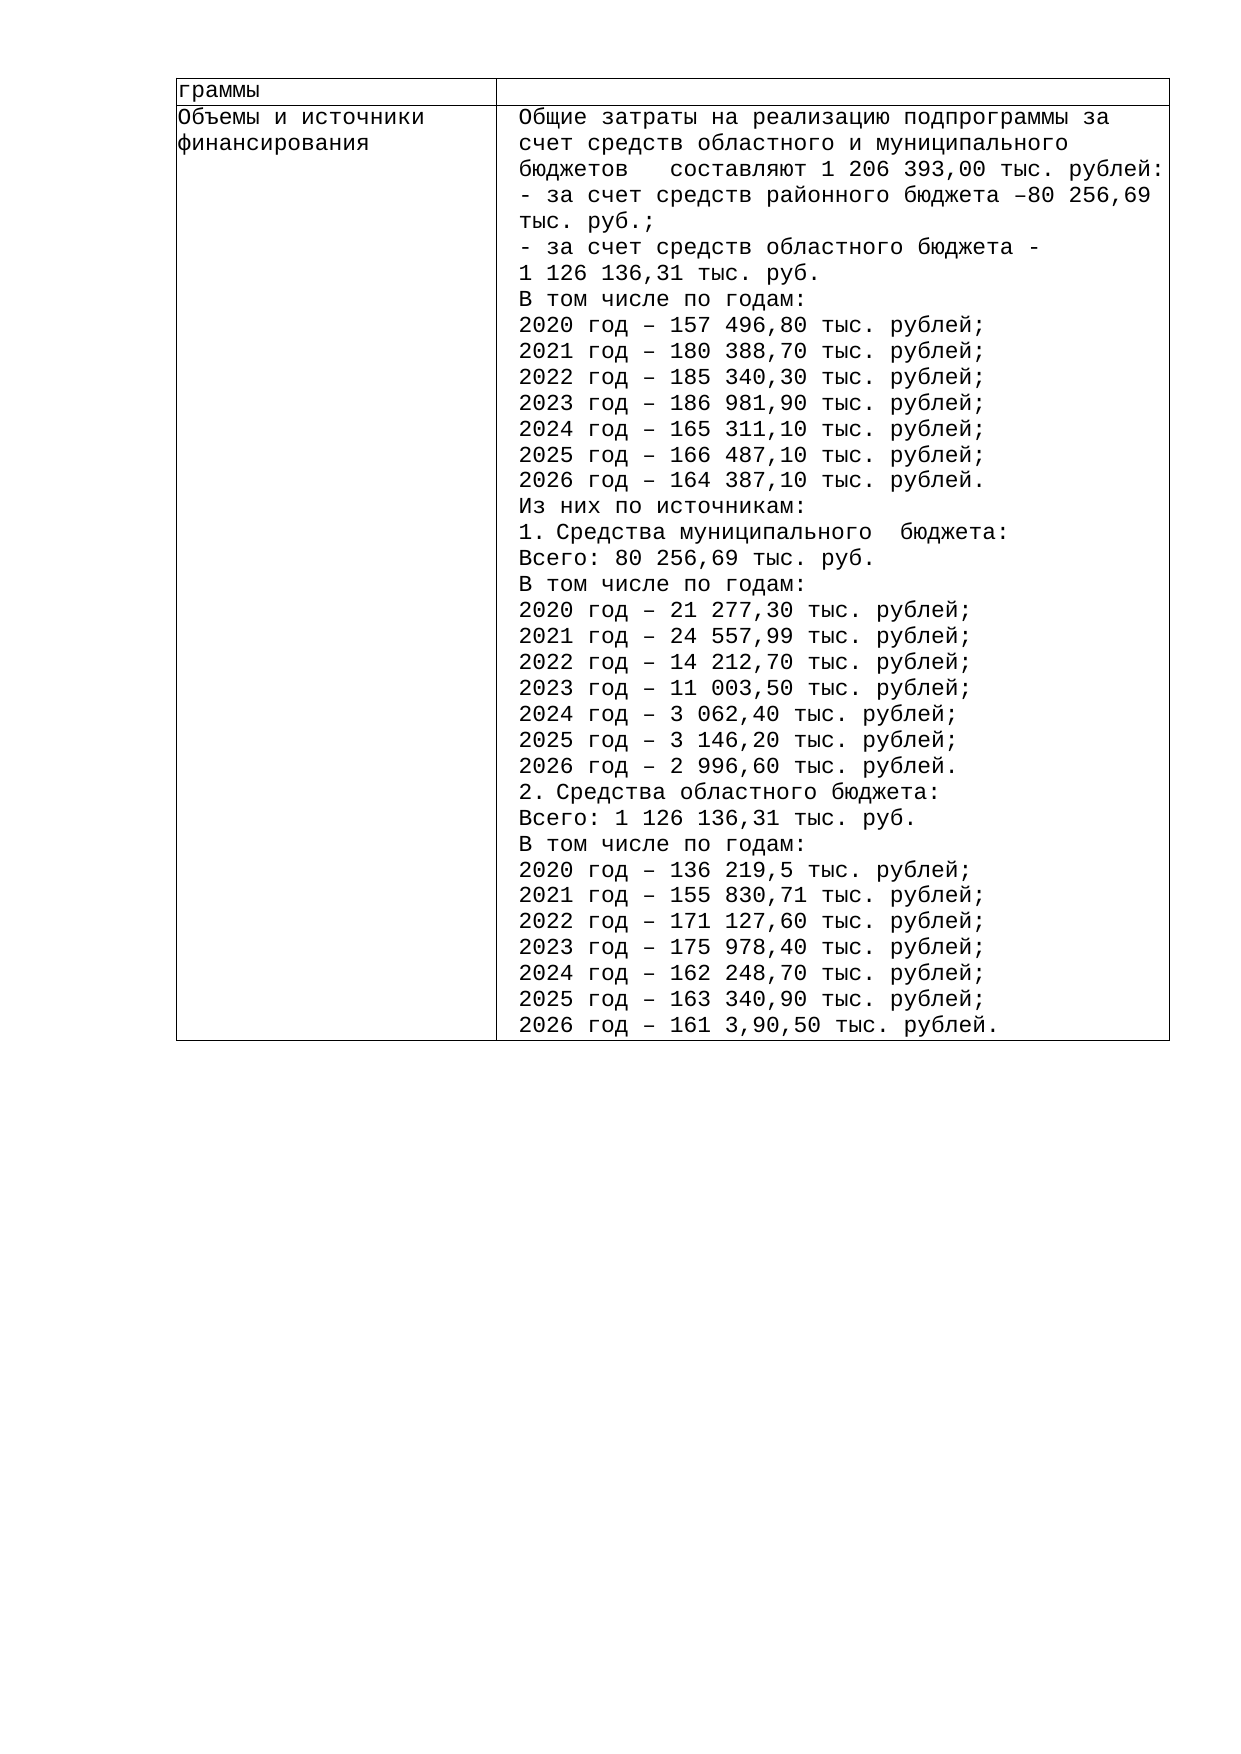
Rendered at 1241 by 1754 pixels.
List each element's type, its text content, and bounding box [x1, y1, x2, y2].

table_cell Объемы и источники финансирования [177, 106, 496, 1039]
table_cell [177, 79, 496, 105]
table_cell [497, 79, 1169, 105]
table_cell Общие затраты на реализацию подпрограммы за счет средств областного и муниципального бюджетов составляют 1 206 393,00 тыс. рублей: - за счет средств районного бюджета –80 256,69 тыс. руб.; - за счет средств областного бюджета -1 126 136,31 тыс. руб. В том числе по годам: 2020 год – 157 496,80 тыс. рублей; 2021 год – 180 388,70 тыс. рублей; 2022 год – 185 340,30 тыс. рублей; 2023 год – 186 981,90 тыс. рублей; 2024 год – 165 311,10 тыс. рублей; 2025 год – 166 487,10 тыс. рублей; 2026 год – 164 387,10 тыс. рублей. Из них по источникам: Средства муниципального бюджета: Всего: 80 256,69 тыс. руб. В том числе по годам: 2020 год – 21 277,30 тыс. рублей; 2021 год – 24 557,99 тыс. рублей; 2022 год – 14 212,70 тыс. рублей; 2023 год – 11 003,50 тыс. рублей; 2024 год – 3 062,40 тыс. рублей; 2025 год – 3 146,20 тыс. рублей; 2026 год – 2 996,60 тыс. рублей. Средства областного бюджета: Всего: 1 126 136,31 тыс. руб. В том числе по годам: 2020 год – 136 219,5 тыс. рублей; 2021 год – 155 830,71 тыс. рублей; 2022 год – 171 127,60 тыс. рублей; 2023 год – 175 978,40 тыс. рублей; 2024 год – 162 248,70 тыс. рублей; 2025 год – 163 340,90 тыс. рублей; 2026 год – 161 3,90,50 тыс. рублей. [497, 106, 1169, 1039]
